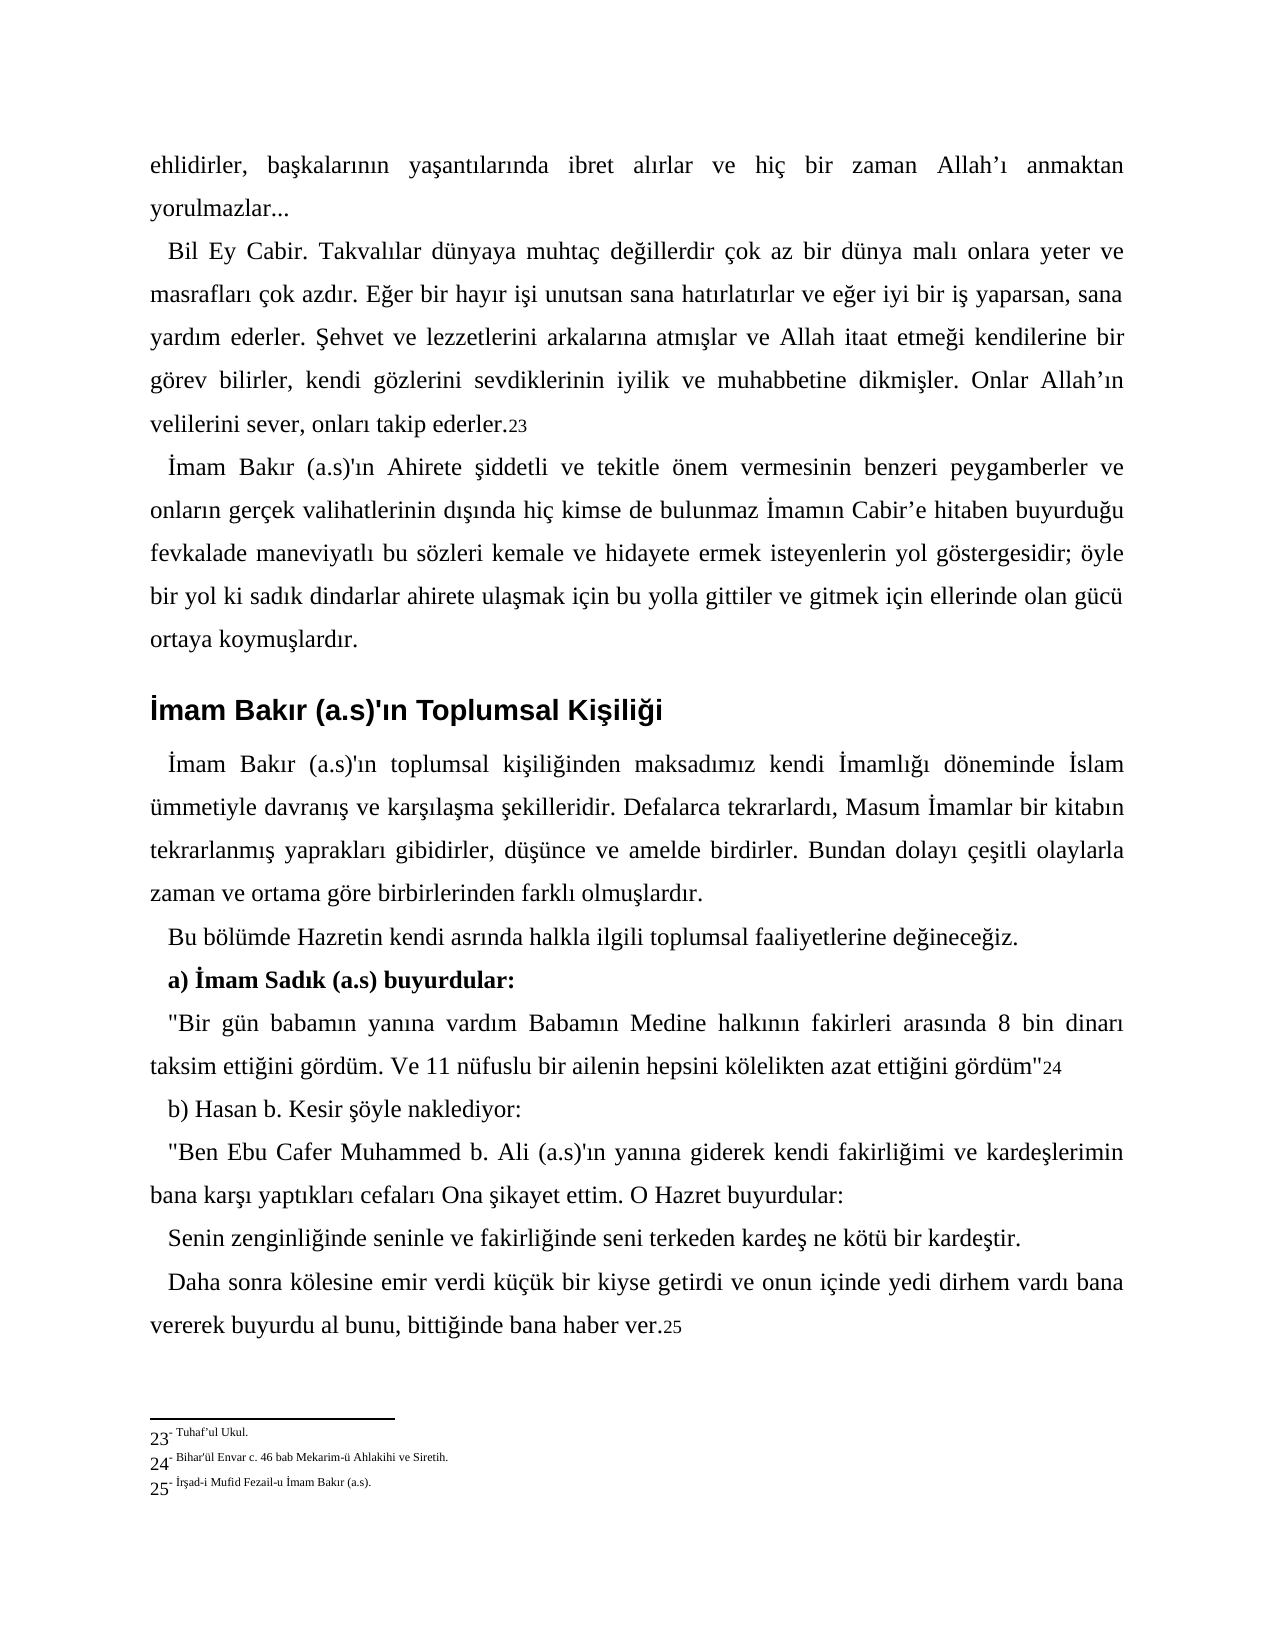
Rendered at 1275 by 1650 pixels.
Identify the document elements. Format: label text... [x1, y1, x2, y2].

text "Bir gün babamın yanına vardım Babamın Medine halkının fakirleri arasında 8 bin dinarı taksim ettiğini gördüm. Ve 11 nüfuslu bir ailenin hepsini kölelikten azat ettiğini gördüm" [150, 1008, 1125, 1080]
text İmam Bakır (a.s)'ın Ahirete şiddetli ve tekitle önem vermesinin benzeri peygamberler ve onların gerçek valihatlerinin dışında hiç kimse de bulunmaz İmamın Cabir’e hitaben buyurduğu fevkalade maneviyatlı bu sözleri kemale ve hidayete ermek isteyenlerin yol göstergesidir; öyle bir yol ki sadık dindarlar ahirete ulaşmak için bu yolla gittiler ve gitmek için ellerinde olan gücü ortaya koymuşlardır. [150, 452, 1125, 653]
text "Ben Ebu Cafer Muhammed b. Ali (a.s)'ın yanına giderek kendi fakirliğimi ve kardeşlerimin bana karşı yaptıkları cefaları Ona şikayet ettim. O Hazret buyurdular: [150, 1137, 1125, 1209]
text b) Hasan b. Kesir şöyle naklediyor: [150, 1094, 1125, 1123]
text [150, 150, 1125, 222]
subtitle İmam Bakır (a.s)'ın Toplumsal Kişiliği [150, 692, 1125, 726]
text Bil Ey Cabir. Takvalılar dünyaya muhtaç değillerdir çok az bir dünya malı onlara yeter ve masrafları çok azdır. Eğer bir hayır işi unutsan sana hatırlatırlar ve eğer iyi bir iş yaparsan, sana yardım ederler. Şehvet ve lezzetlerini arkalarına atmışlar ve Allah itaat etmeği kendilerine bir görev bilirler, kendi gözlerini sevdiklerinin iyilik ve muhabbetine dikmişler. Onlar Allah’ın velilerini sever, onları takip ederler. [150, 236, 1125, 437]
text Bu bölümde Hazretin kendi asrında halkla ilgili toplumsal faaliyetlerine değineceğiz. [150, 922, 1125, 950]
text Senin zenginliğinde seninle ve fakirliğinde seni terkeden kardeş ne kötü bir kardeştir. [150, 1223, 1125, 1252]
text Daha sonra kölesine emir verdi küçük bir kiyse getirdi ve onun içinde yedi dirhem vardı bana vererek buyurdu al bunu, bittiğinde bana haber ver. [150, 1267, 1125, 1338]
text a) İmam Sadık (a.s) buyurdular: [150, 965, 1125, 993]
text İmam Bakır (a.s)'ın toplumsal kişiliğinden maksadımız kendi İmamlığı döneminde İslam ümmetiyle davranış ve karşılaşma şekilleridir. Defalarca tekrarlardı, Masum İmamlar bir kitabın tekrarlanmış yaprakları gibidirler, düşünce ve amelde birdirler. Bundan dolayı çeşitli olaylarla zaman ve ortama göre birbirlerinden farklı olmuşlardır. [150, 749, 1125, 907]
